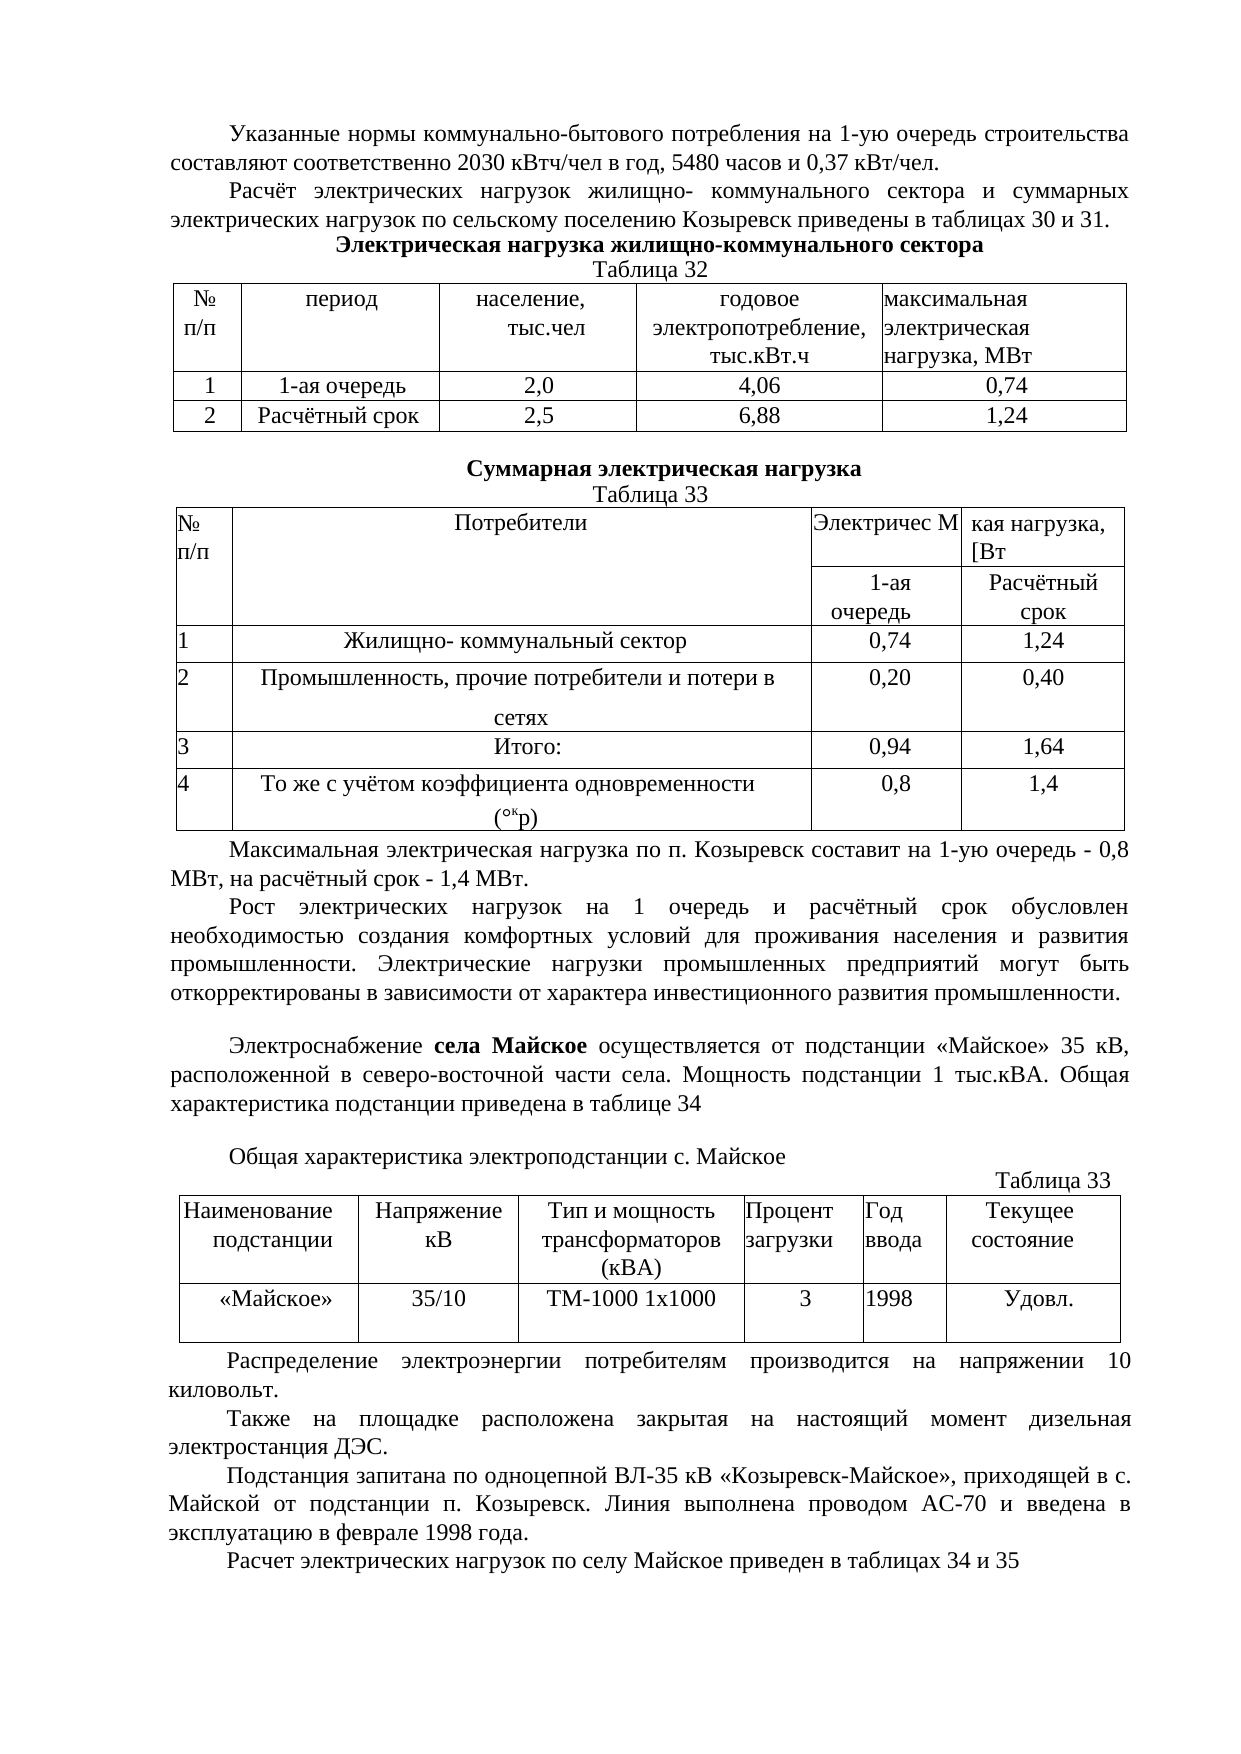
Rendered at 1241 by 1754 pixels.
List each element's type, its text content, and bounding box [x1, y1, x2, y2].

text Указанные нормы коммунально-бытового потребления на 1-ую очередь строительства составляют соответственно 2030 кВтч/чел в год, 5480 часов и 0,37 кВт/чел. [170, 119, 1130, 176]
table_cell 35/10 [359, 1284, 518, 1342]
table_header максимальная электрическая нагрузка, МВт [883, 284, 1126, 371]
table_cell 1,64 [962, 732, 1124, 768]
text Таблица 32 [166, 258, 1134, 282]
text Электрическая нагрузка жилищно-коммунального сектора [335, 233, 1134, 257]
table_cell Расчётный срок [242, 401, 439, 431]
table_cell 1 [177, 626, 232, 662]
table_cell Удовл. [947, 1284, 1120, 1342]
table_header Электричес М [812, 508, 961, 566]
table_cell 1,24 [962, 626, 1124, 662]
table_header Год ввода [864, 1196, 946, 1283]
table_cell То же с учётом коэффициента одновременности (°кр) [233, 769, 811, 830]
table_cell 0,94 [812, 732, 961, 768]
table_header Текущее состояние [947, 1196, 1120, 1283]
text Подстанция запитана по одноцепной ВЛ-35 кВ «Козыревск-Майское», приходящей в с. Майской от подстанции п. Козыревск. Линия выполнена проводом АС-70 и введена в эксплуатацию в феврале 1998 года. [168, 1460, 1132, 1546]
table_cell «Майское» [180, 1284, 358, 1342]
text Также на площадке расположена закрытая на настоящий момент дизельная электростанция ДЭС. [168, 1403, 1132, 1460]
text Рост электрических нагрузок на 1 очередь и расчётный срок обусловлен необходимостью создания комфортных условий для проживания населения и развития промышленности. Электрические нагрузки промышленных предприятий могут быть откорректированы в зависимости от характера инвестиционного развития промышленности. [170, 892, 1130, 1006]
text Электроснабжение села Майское осуществляется от подстанции «Майское» 35 кВ, расположенной в северо-восточной части села. Мощность подстанции 1 тыс.кВА. Общая характеристика подстанции приведена в таблице 34 [170, 1031, 1130, 1117]
table_header № п/п [177, 508, 232, 625]
table_header Тип и мощность трансформаторов (кВА) [519, 1196, 744, 1283]
table_cell 1-ая очередь [242, 372, 439, 400]
table_cell 4 [177, 769, 232, 830]
table_header годовое электропотребление, тыс.кВт.ч [637, 284, 882, 371]
table_cell Расчётный срок [962, 567, 1124, 625]
table_cell 2 [174, 401, 241, 431]
table_cell Жилищно- коммунальный сектор [233, 626, 811, 662]
table_header Напряжение кВ [359, 1196, 518, 1283]
table_cell 0,74 [812, 626, 961, 662]
table_cell 1998 [864, 1284, 946, 1342]
table_cell 0,20 [812, 663, 961, 731]
text Распределение электроэнергии потребителям производится на напряжении 10 киловольт. [168, 1346, 1132, 1403]
table_header население, тыс.чел [440, 284, 636, 371]
table_cell 6,88 [637, 401, 882, 431]
table_cell Промышленность, прочие потребители и потери в сетях [233, 663, 811, 731]
text Таблица 33 [995, 1169, 1134, 1193]
table_cell 1,4 [962, 769, 1124, 830]
table_header Процент загрузки [745, 1196, 863, 1283]
table_cell 3 [177, 732, 232, 768]
table_cell 2,0 [440, 372, 636, 400]
table_cell 0,40 [962, 663, 1124, 731]
text Максимальная электрическая нагрузка по п. Козыревск составит на 1-ую очередь - 0,8 МВт, на расчётный срок - 1,4 МВт. [170, 834, 1130, 892]
table_header период [242, 284, 439, 371]
table_cell 3 [745, 1284, 863, 1342]
text Таблица 33 [166, 483, 1134, 507]
table_cell 0,8 [812, 769, 961, 830]
table_header № п/п [174, 284, 241, 371]
text Расчет электрических нагрузок по селу Майское приведен в таблицах 34 и 35 [168, 1546, 1134, 1574]
table_cell 2 [177, 663, 232, 731]
text Расчёт электрических нагрузок жилищно- коммунального сектора и суммарных электрических нагрузок по сельскому поселению Козыревск приведены в таблицах 30 и 31. [170, 176, 1130, 233]
text Общая характеристика электроподстанции с. Майское [170, 1145, 1134, 1169]
table_header Потребители [233, 508, 811, 625]
table_cell ТМ-1000 1x1000 [519, 1284, 744, 1342]
text Суммарная электрическая нагрузка [466, 458, 1134, 482]
table_cell 0,74 [883, 372, 1126, 400]
table_header кая нагрузка, [Вт [962, 508, 1124, 566]
table_cell 1,24 [883, 401, 1126, 431]
table_cell 1-ая очередь [812, 567, 961, 625]
table_cell Итого: [233, 732, 811, 768]
table_cell 1 [174, 372, 241, 400]
table_header Наименование подстанции [180, 1196, 358, 1283]
table_cell 4,06 [637, 372, 882, 400]
table_cell 2,5 [440, 401, 636, 431]
